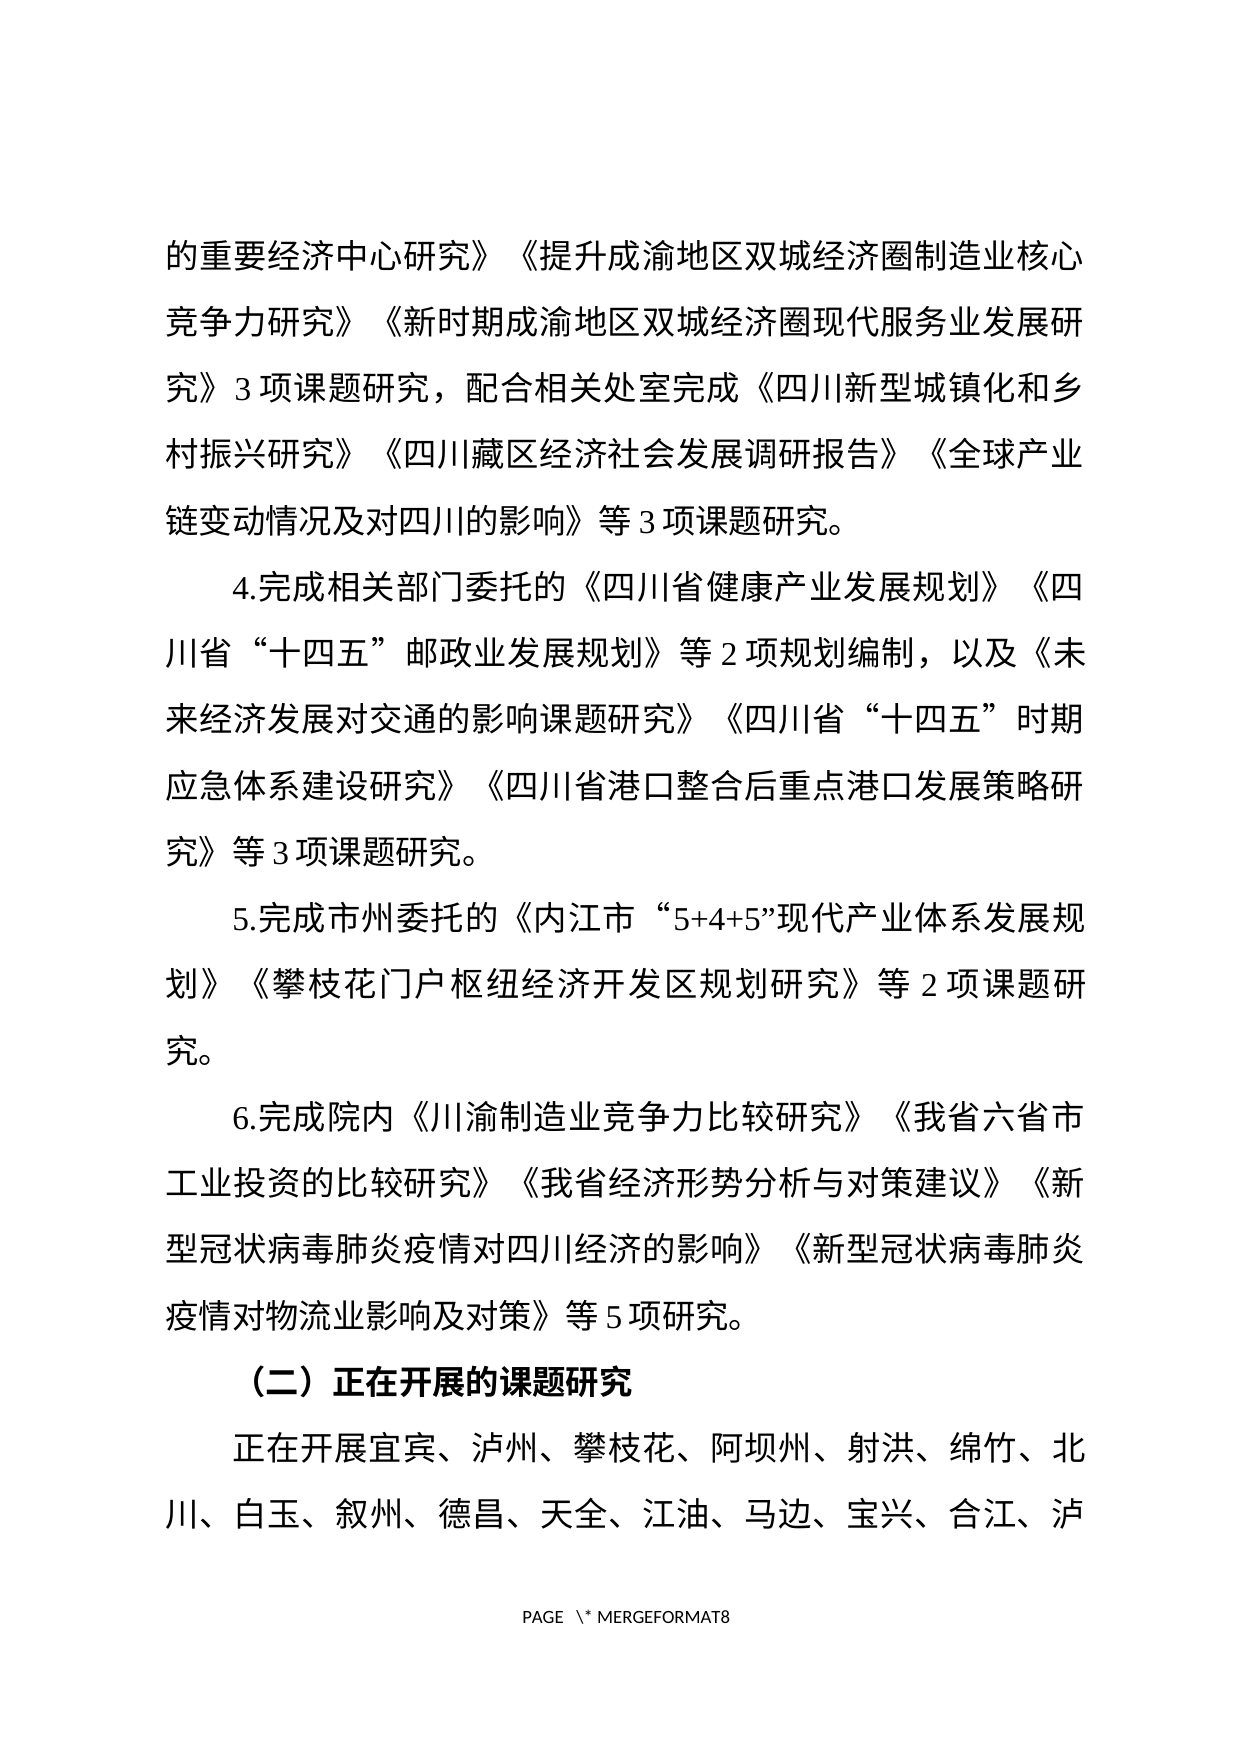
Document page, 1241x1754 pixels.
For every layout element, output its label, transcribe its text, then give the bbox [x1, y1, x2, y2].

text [165, 1413, 1087, 1545]
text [165, 220, 1087, 552]
text 4.完成相关部门委托的《四川省健康产业发展规划》《四川省“十四五”邮政业发展规划》等2项规划编制，以及《未来经济发展对交通的影响课题研究》《四川省“十四五”时期应急体系建设研究》《四川省港口整合后重点港口发展策略研究》等3项课题研究。 [165, 552, 1087, 883]
text 6.完成院内《川渝制造业竞争力比较研究》《我省六省市工业投资的比较研究》《我省经济形势分析与对策建议》《新型冠状病毒肺炎疫情对四川经济的影响》《新型冠状病毒肺炎疫情对物流业影响及对策》等5项研究。 [165, 1082, 1087, 1347]
text （二）正在开展的课题研究 [165, 1347, 1087, 1413]
text 5.完成市州委托的《内江市“5+4+5”现代产业体系发展规划》《攀枝花门户枢纽经济开发区规划研究》等2项课题研究。 [165, 883, 1087, 1082]
